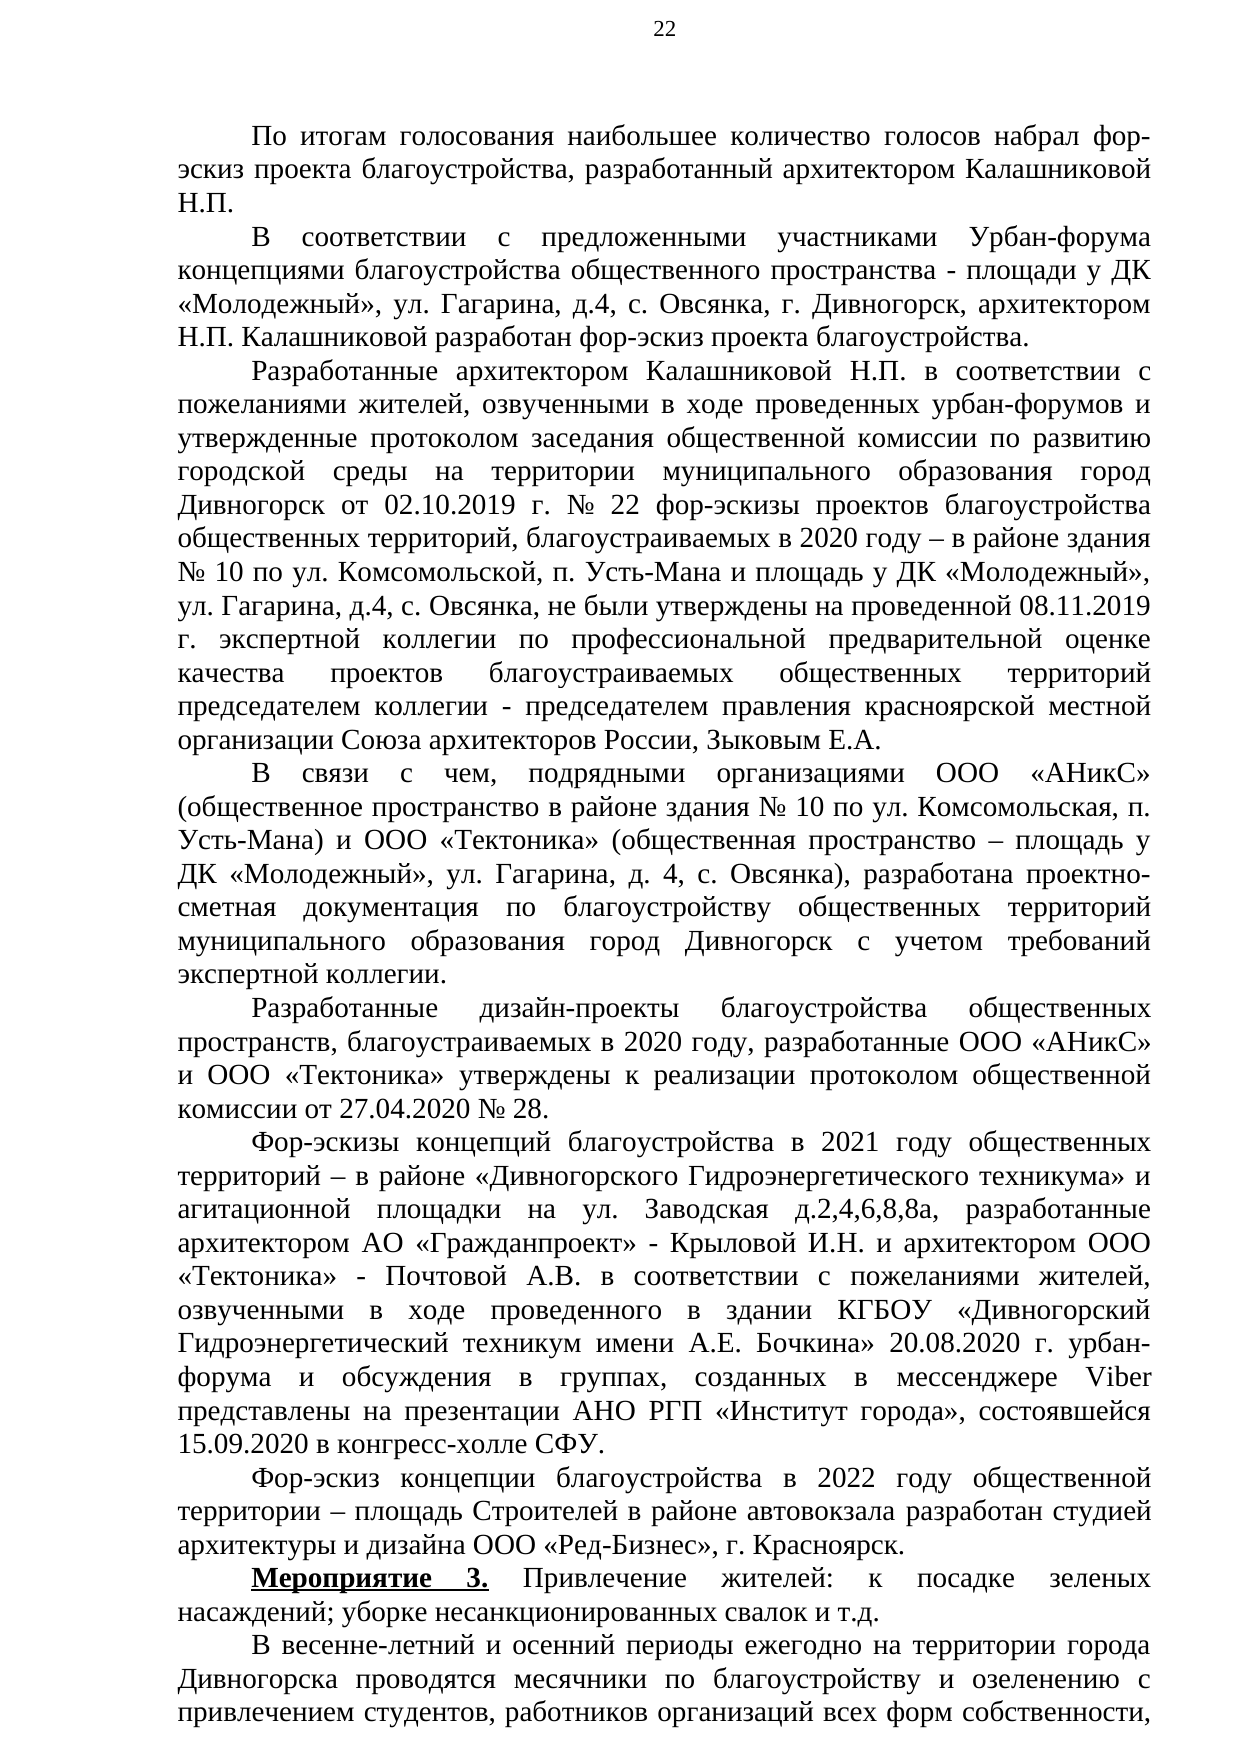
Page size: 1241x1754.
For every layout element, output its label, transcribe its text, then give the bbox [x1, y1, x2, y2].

text По итогам голосования наибольшее количество голосов набрал фор-эскиз проекта благоустройства, разработанный архитектором Калашниковой Н.П. [177, 118, 1152, 219]
text В связи с чем, подрядными организациями ООО «АНикС» (общественное пространство в районе здания № 10 по ул. Комсомольская, п. Усть-Мана) и ООО «Тектоника» (общественная пространство – площадь у ДК «Молодежный», ул. Гагарина, д. 4, с. Овсянка), разработана проектно-сметная документация по благоустройству общественных территорий муниципального образования город Дивногорск с учетом требований экспертной коллегии. [177, 755, 1152, 990]
text Мероприятие 3. Привлечение жителей: к посадке зеленых насаждений; уборке несанкционированных свалок и т.д. [177, 1560, 1152, 1627]
text Разработанные архитектором Калашниковой Н.П. в соответствии с пожеланиями жителей, озвученными в ходе проведенных урбан-форумов и утвержденные протоколом заседания общественной комиссии по развитию городской среды на территории муниципального образования город Дивногорск от 02.10.2019 г. № 22 фор-эскизы проектов благоустройства общественных территорий, благоустраиваемых в 2020 году – в районе здания № 10 по ул. Комсомольской, п. Усть-Мана и площадь у ДК «Молодежный», ул. Гагарина, д.4, с. Овсянка, не были утверждены на проведенной 08.11.2019 г. экспертной коллегии по профессиональной предварительной оценке качества проектов благоустраиваемых общественных территорий председателем коллегии - председателем правления красноярской местной организации Союза архитекторов России, Зыковым Е.А. [177, 353, 1152, 722]
text В соответствии с предложенными участниками Урбан-форума концепциями благоустройства общественного пространства - площади у ДК «Молодежный», ул. Гагарина, д.4, с. Овсянка, г. Дивногорск, архитектором Н.П. Калашниковой разработан фор-эскиз проекта благоустройства. [177, 219, 1152, 353]
text Фор-эскизы концепций благоустройства в 2021 году общественных территорий – в районе «Дивногорского Гидроэнергетического техникума» и агитационной площадки на ул. Заводская д.2,4,6,8,8а, разработанные архитектором АО «Гражданпроект» - Крыловой И.Н. и архитектором ООО «Тектоника» - Почтовой А.В. в соответствии с пожеланиями жителей, озвученными в ходе проведенного в здании КГБОУ «Дивногорский Гидроэнергетический техникум имени А.Е. Бочкина» 20.08.2020 г. урбан-форума и обсуждения в группах, созданных в мессенджере Viber представлены на презентации АНО РГП «Институт города», состоявшейся 15.09.2020 в конгресс-холле СФУ. [177, 1124, 1152, 1460]
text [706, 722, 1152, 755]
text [177, 1627, 1152, 1728]
text Разработанные дизайн-проекты благоустройства общественных пространств, благоустраиваемых в 2020 году, разработанные ООО «АНикС» и ООО «Тектоника» утверждены к реализации протоколом общественной комиссии от 27.04.2020 № 28. [177, 990, 1152, 1124]
text Фор-эскиз концепции благоустройства в 2022 году общественной территории – площадь Строителей в районе автовокзала разработан студией архитектуры и дизайна ООО «Ред-Бизнес», г. Красноярск. [177, 1460, 1152, 1560]
